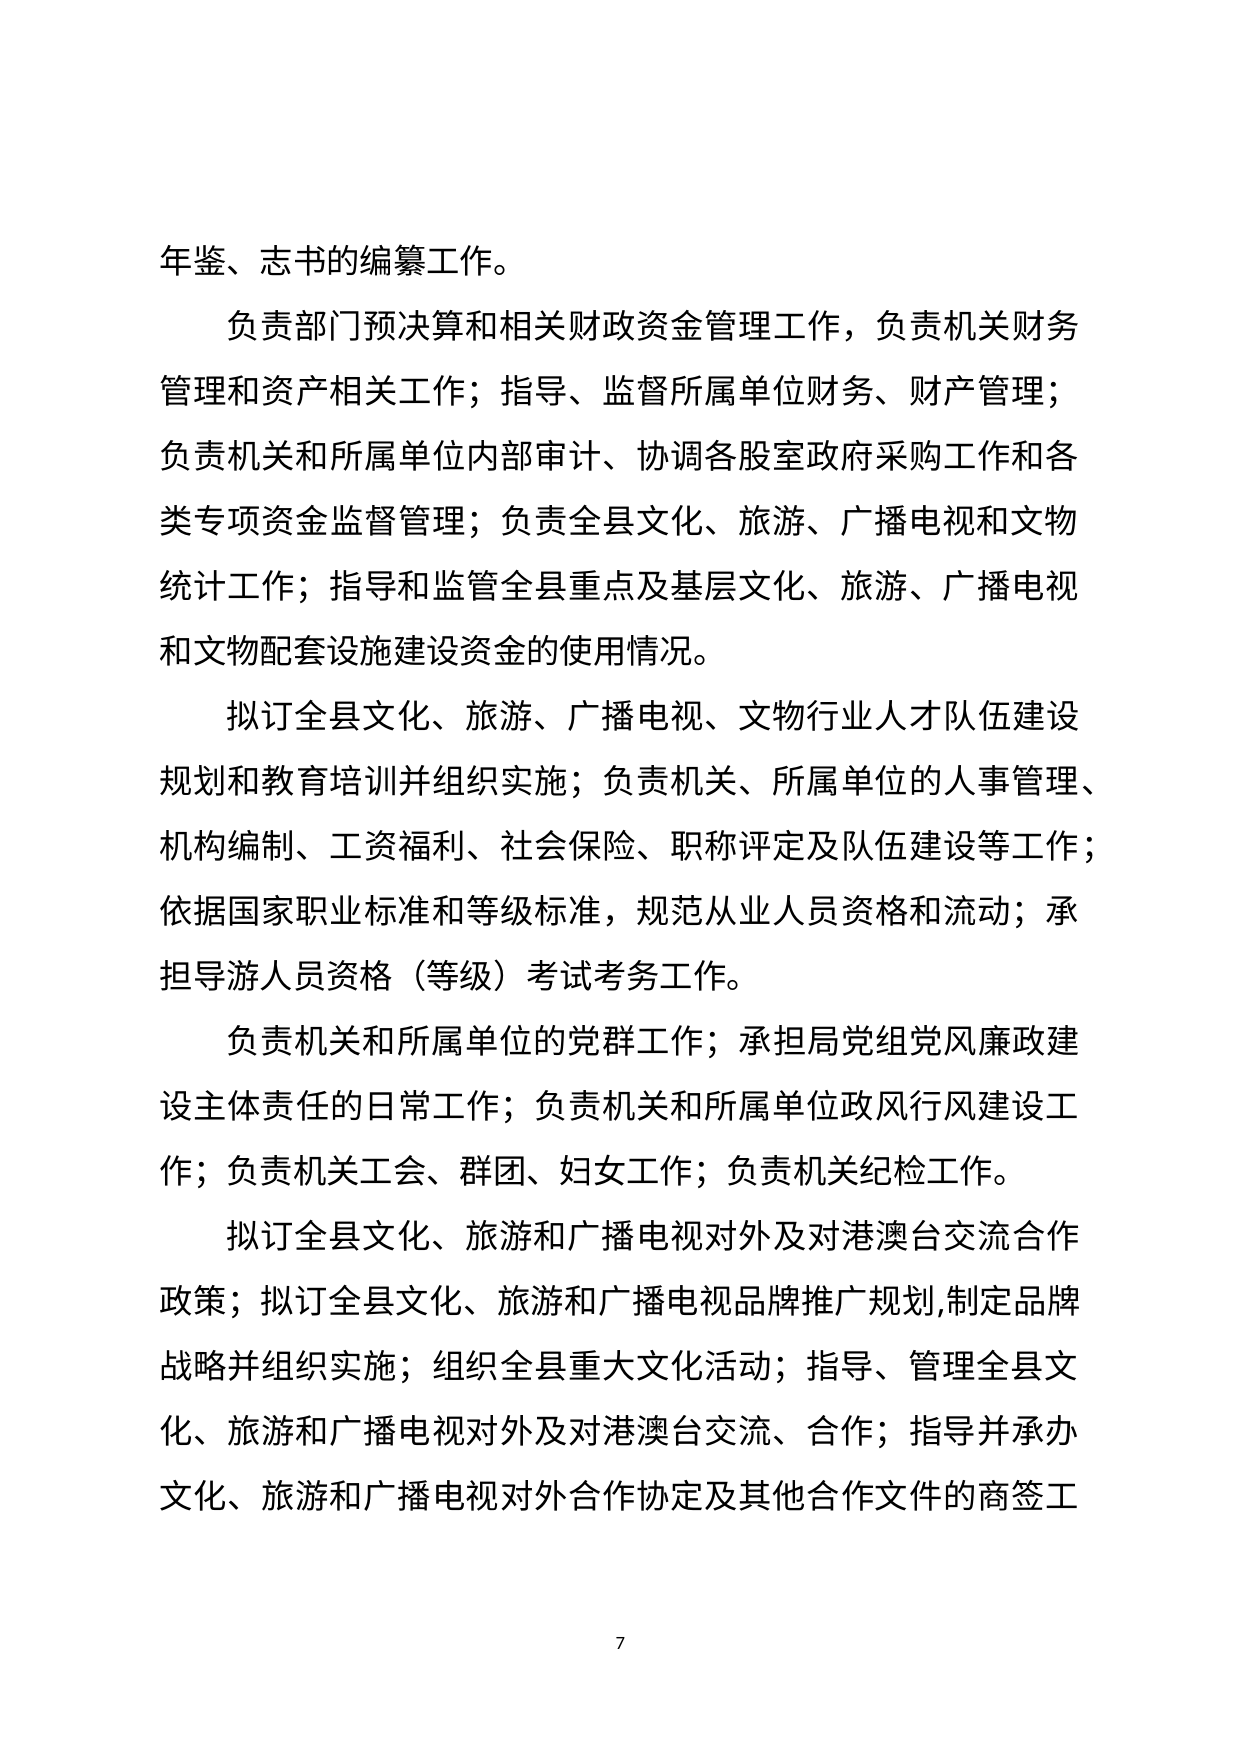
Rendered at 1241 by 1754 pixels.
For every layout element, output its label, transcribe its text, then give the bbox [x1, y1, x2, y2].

text 负责部门预决算和相关财政资金管理工作，负责机关财务管理和资产相关工作；指导、监督所属单位财务、财产管理；负责机关和所属单位内部审计、协调各股室政府采购工作和各类专项资金监督管理；负责全县文化、旅游、广播电视和文物统计工作；指导和监管全县重点及基层文化、旅游、广播电视和文物配套设施建设资金的使用情况。 [159, 292, 1081, 682]
text 拟订全县文化、旅游、广播电视、文物行业人才队伍建设规划和教育培训并组织实施；负责机关、所属单位的人事管理、机构编制、工资福利、社会保险、职称评定及队伍建设等工作；依据国家职业标准和等级标准，规范从业人员资格和流动；承担导游人员资格（等级）考试考务工作。 [159, 682, 1081, 1007]
text 负责机关和所属单位的党群工作；承担局党组党风廉政建设主体责任的日常工作；负责机关和所属单位政风行风建设工作；负责机关工会、群团、妇女工作；负责机关纪检工作。 [159, 1007, 1081, 1202]
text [159, 1202, 1081, 1527]
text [159, 227, 1081, 292]
